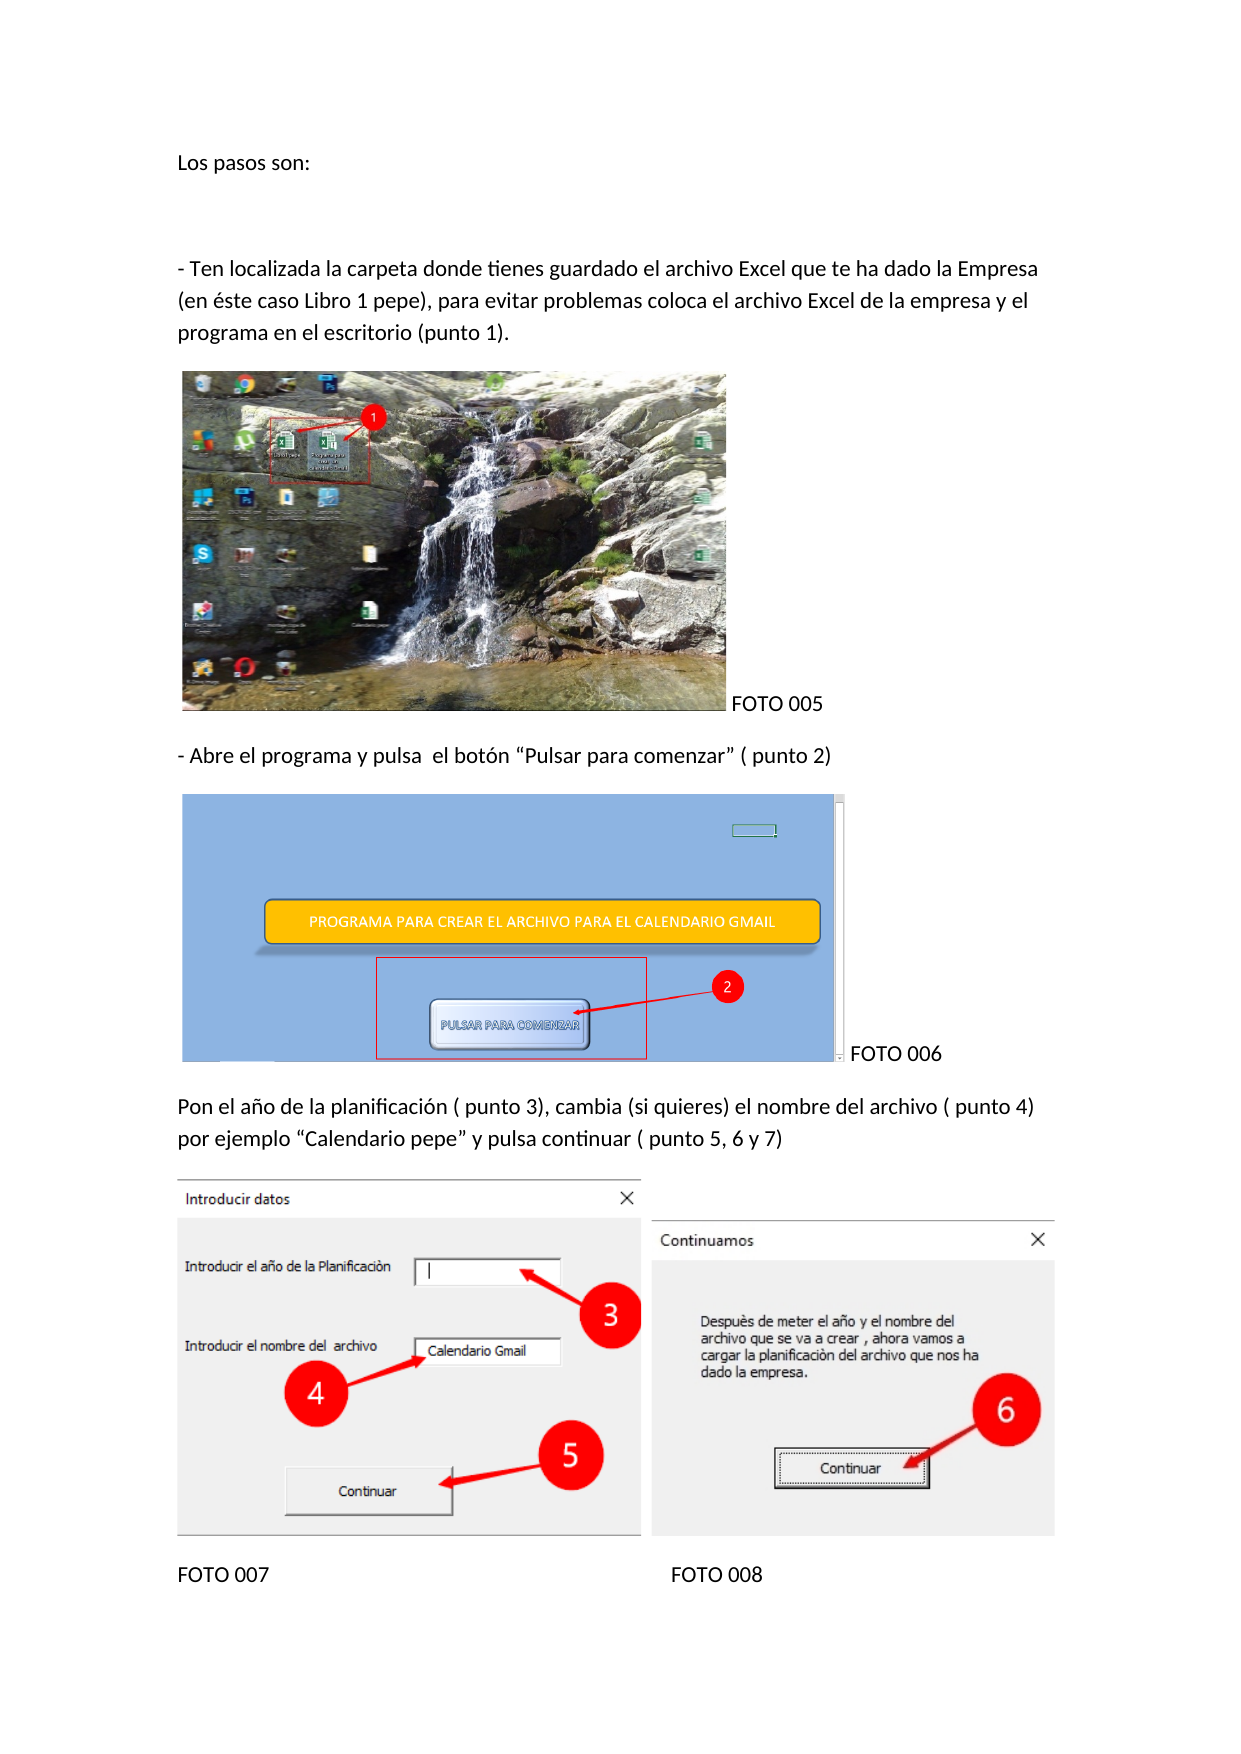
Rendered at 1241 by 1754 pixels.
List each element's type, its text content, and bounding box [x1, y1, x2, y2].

text - Ten localizada la carpeta donde tienes guardado el archivo Excel que te ha dado la Empresa (en éste caso Libro 1 pepe), para evitar problemas coloca el archivo Excel de la empresa y el programa en el escritorio (punto 1). [177, 254, 1063, 346]
text - Abre el programa y pulsa el botón “Pulsar para comenzar” ( punto 2) [177, 742, 1063, 770]
picture [182, 371, 727, 711]
picture [651, 1220, 1055, 1536]
text Los pasos son: [177, 148, 1063, 176]
text Pon el año de la planificación ( punto 3), cambia (si quieres) el nombre del archivo ( punto 4) por ejemplo “Calendario pepe” y pulsa continuar ( punto 5, 6 y 7) [177, 1092, 1063, 1152]
picture [182, 794, 845, 1062]
text FOTO 007 FOTO 008 [177, 1560, 1063, 1588]
picture [177, 1177, 642, 1536]
